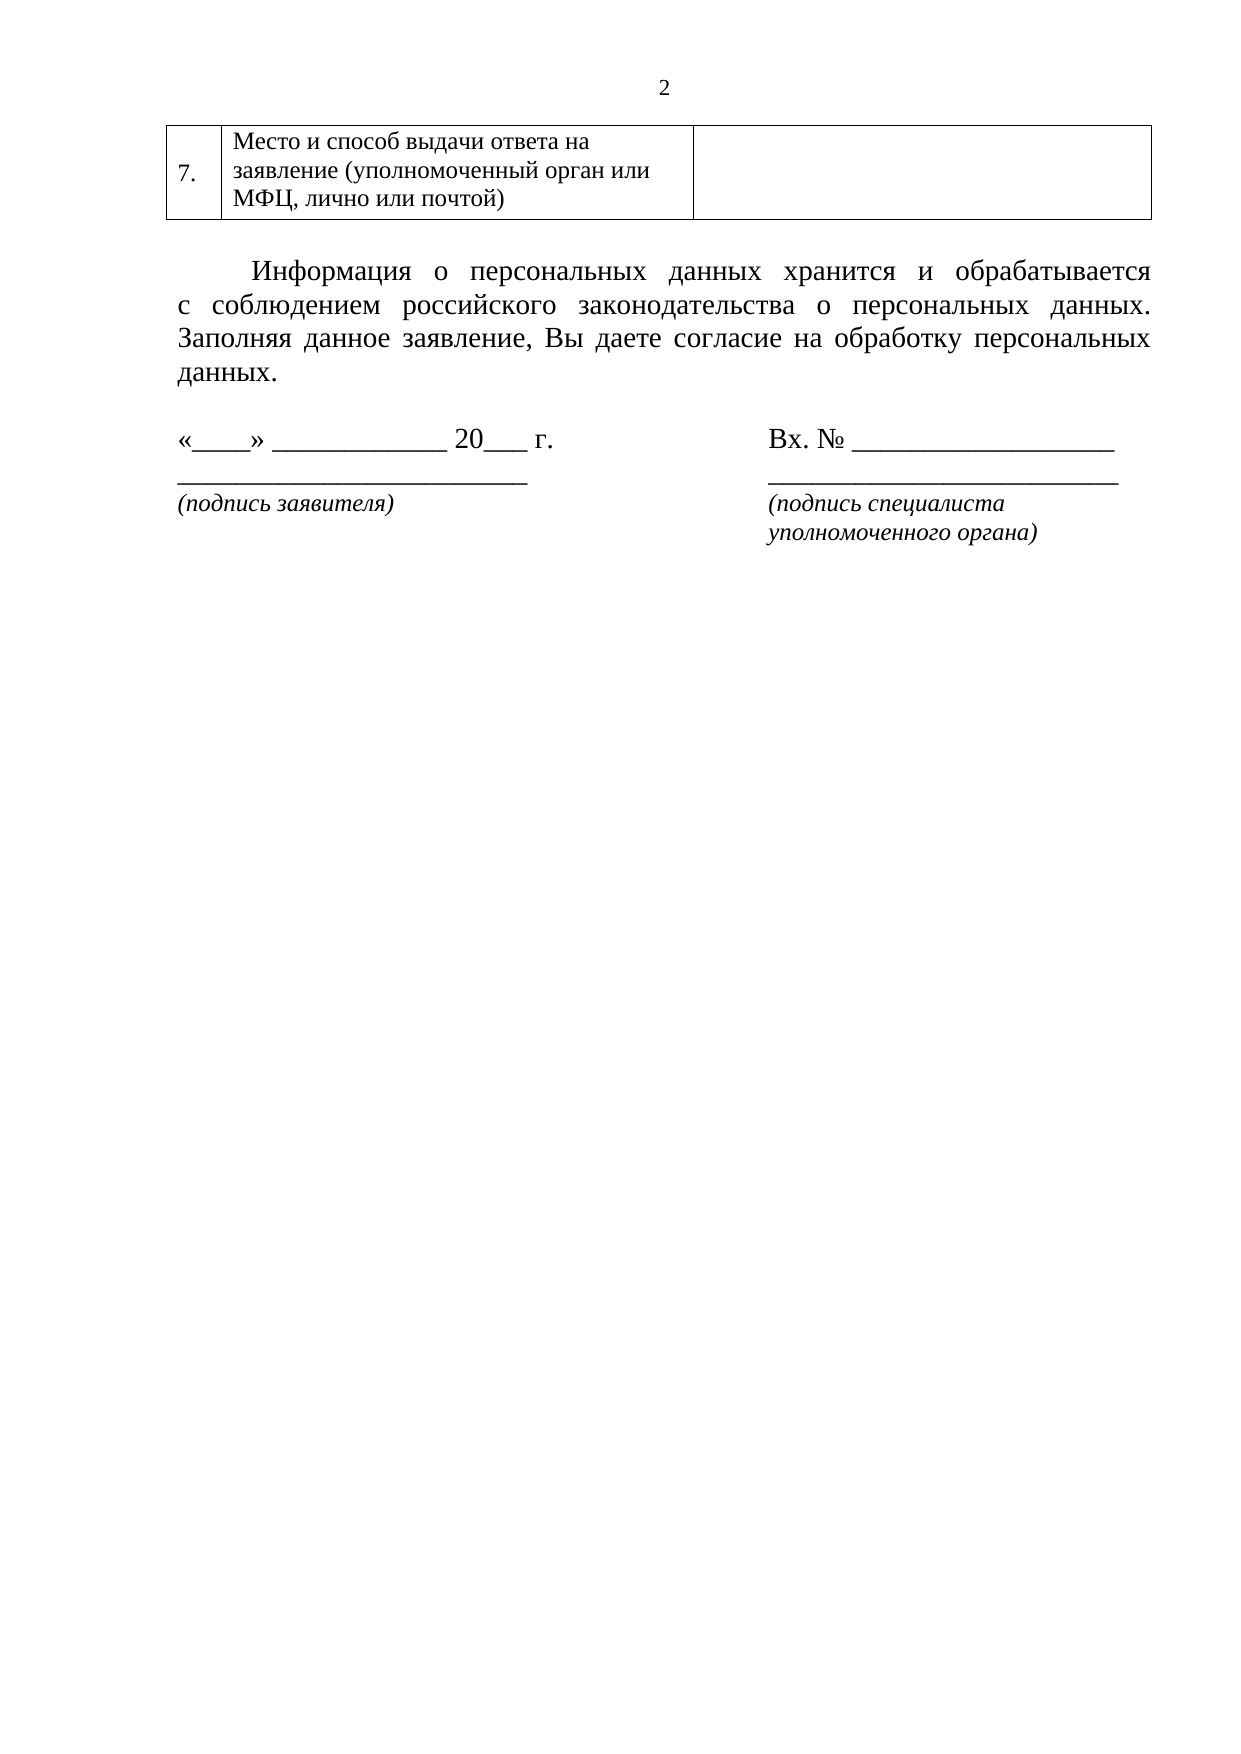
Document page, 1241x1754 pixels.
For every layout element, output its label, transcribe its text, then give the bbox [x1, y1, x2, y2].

text «____» ____________ 20___ г. Вх. № __________________ [177, 421, 1152, 454]
text уполномоченного органа) [694, 517, 1152, 546]
text (подпись заявителя) (подпись специалиста [177, 488, 1152, 517]
table_cell [167, 126, 221, 219]
text Информация о персональных данных хранится и обрабатывается с соблюдением российского законодательства о персональных данных. Заполняя данное заявление, Вы даете согласие на обработку персональных данных. [177, 253, 1152, 387]
text ________________________ ________________________ [177, 454, 1152, 488]
table_cell [694, 126, 1151, 219]
table_cell Место и способ выдачи ответа на заявление (уполномоченный орган или МФЦ, лично или почтой) [222, 126, 693, 219]
